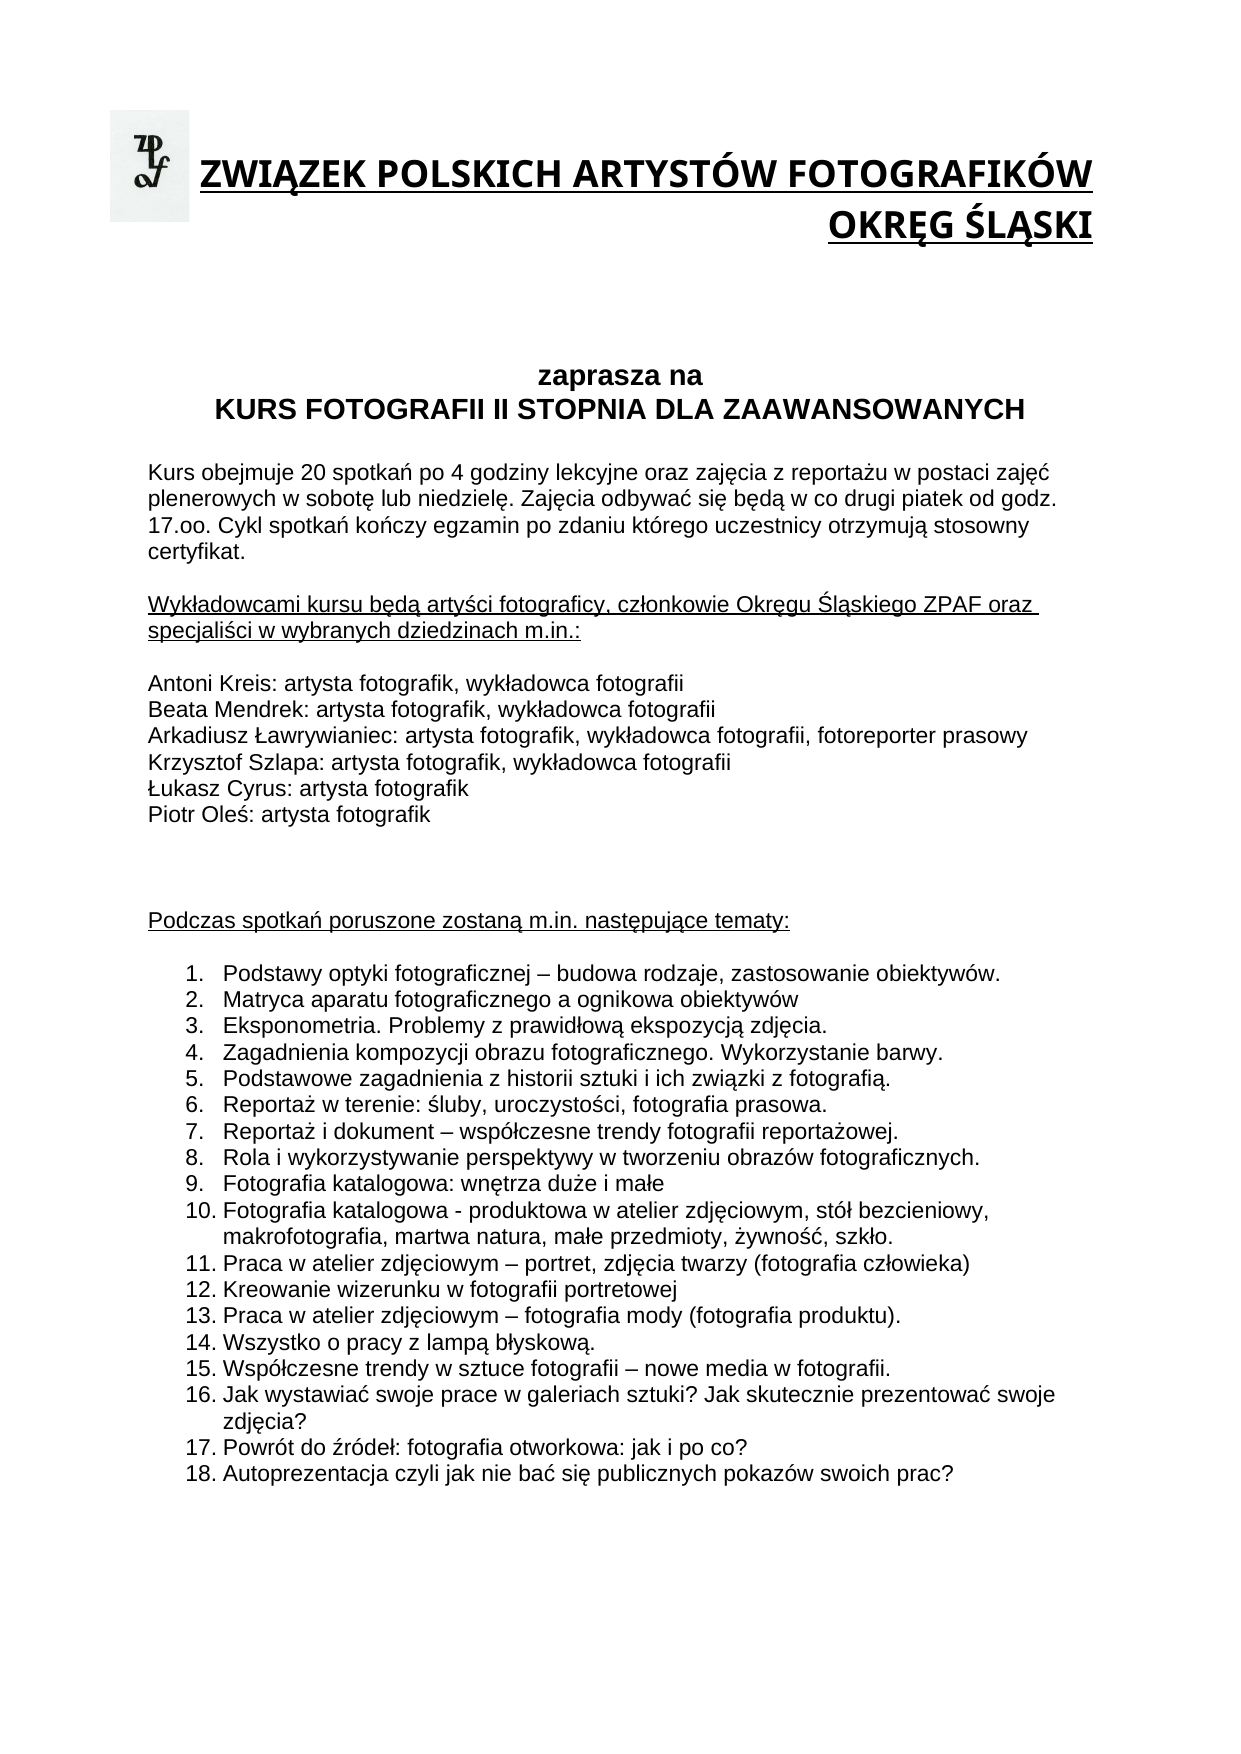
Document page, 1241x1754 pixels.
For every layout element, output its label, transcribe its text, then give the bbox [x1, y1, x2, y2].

list Fotografia katalogowa - produktowa w atelier zdjęciowym, stół bezcieniowy, makrofotografia, martwa natura, małe przedmioty, żywność, szkło. [185, 1197, 1093, 1249]
text Podczas spotkań poruszone zostaną m.in. następujące tematy: [148, 907, 1093, 933]
list Praca w atelier zdjęciowym – fotografia mody (fotografia produktu). [185, 1302, 1093, 1328]
list Praca w atelier zdjęciowym – portret, zdjęcia twarzy (fotografia człowieka) [185, 1249, 1093, 1276]
text Krzysztof Szlapa: artysta fotografik, wykładowca fotografii [148, 749, 1093, 775]
text Kurs obejmuje 20 spotkań po 4 godziny lekcyjne oraz zajęcia z reportażu w postaci zajęć plenerowych w sobotę lub niedzielę. Zajęcia odbywać się będą w co drugi piatek od godz. 17.oo. Cykl spotkań kończy egzamin po zdaniu którego uczestnicy otrzymują stosowny certyfikat. [148, 459, 1093, 564]
list Matryca aparatu fotograficznego a ognikowa obiektywów [185, 986, 1093, 1012]
list Podstawowe zagadnienia z historii sztuki i ich związki z fotografią. [185, 1065, 1093, 1091]
text Piotr Oleś: artysta fotografik [148, 801, 1093, 828]
text Beata Mendrek: artysta fotografik, wykładowca fotografii [148, 696, 1093, 722]
text Antoni Kreis: artysta fotografik, wykładowca fotografii [148, 670, 1093, 696]
list Powrót do źródeł: fotografia otworkowa: jak i po co? [185, 1434, 1093, 1460]
list Kreowanie wizerunku w fotografii portretowej [185, 1276, 1093, 1302]
list Rola i wykorzystywanie perspektywy w tworzeniu obrazów fotograficznych. [185, 1144, 1093, 1170]
text Arkadiusz Ławrywianiec: artysta fotografik, wykładowca fotografii, fotoreporter prasowy [148, 722, 1093, 749]
text zaprasza na [148, 358, 1093, 392]
text Wykładowcami kursu będą artyści fotograficy, członkowie Okręgu Śląskiego ZPAF oraz specjaliści w wybranych dziedzinach m.in.: [148, 591, 1093, 643]
text KURS FOTOGRAFII II STOPNIA DLA ZAAWANSOWANYCH [148, 392, 1093, 425]
list Podstawy optyki fotograficznej – budowa rodzaje, zastosowanie obiektywów. [185, 959, 1093, 986]
text Łukasz Cyrus: artysta fotografik [148, 775, 1093, 801]
list Współczesne trendy w sztuce fotografii – nowe media w fotografii. [185, 1355, 1093, 1381]
list Eksponometria. Problemy z prawidłową ekspozycją zdjęcia. [185, 1012, 1093, 1039]
list Jak wystawiać swoje prace w galeriach sztuki? Jak skutecznie prezentować swoje zdjęcia? [185, 1381, 1093, 1434]
list Reportaż i dokument – współczesne trendy fotografii reportażowej. [185, 1118, 1093, 1144]
picture [110, 110, 190, 222]
list Wszystko o pracy z lampą błyskową. [185, 1328, 1093, 1355]
list Fotografia katalogowa: wnętrza duże i małe [185, 1170, 1093, 1197]
list Reportaż w terenie: śluby, uroczystości, fotografia prasowa. [185, 1091, 1093, 1118]
list Autoprezentacja czyli jak nie bać się publicznych pokazów swoich prac? [185, 1460, 1093, 1487]
text ZWIĄZEK POLSKICH ARTYSTÓW FOTOGRAFIKÓW OKRĘG ŚLĄSKI [148, 148, 1093, 250]
list Zagadnienia kompozycji obrazu fotograficznego. Wykorzystanie barwy. [185, 1039, 1093, 1065]
